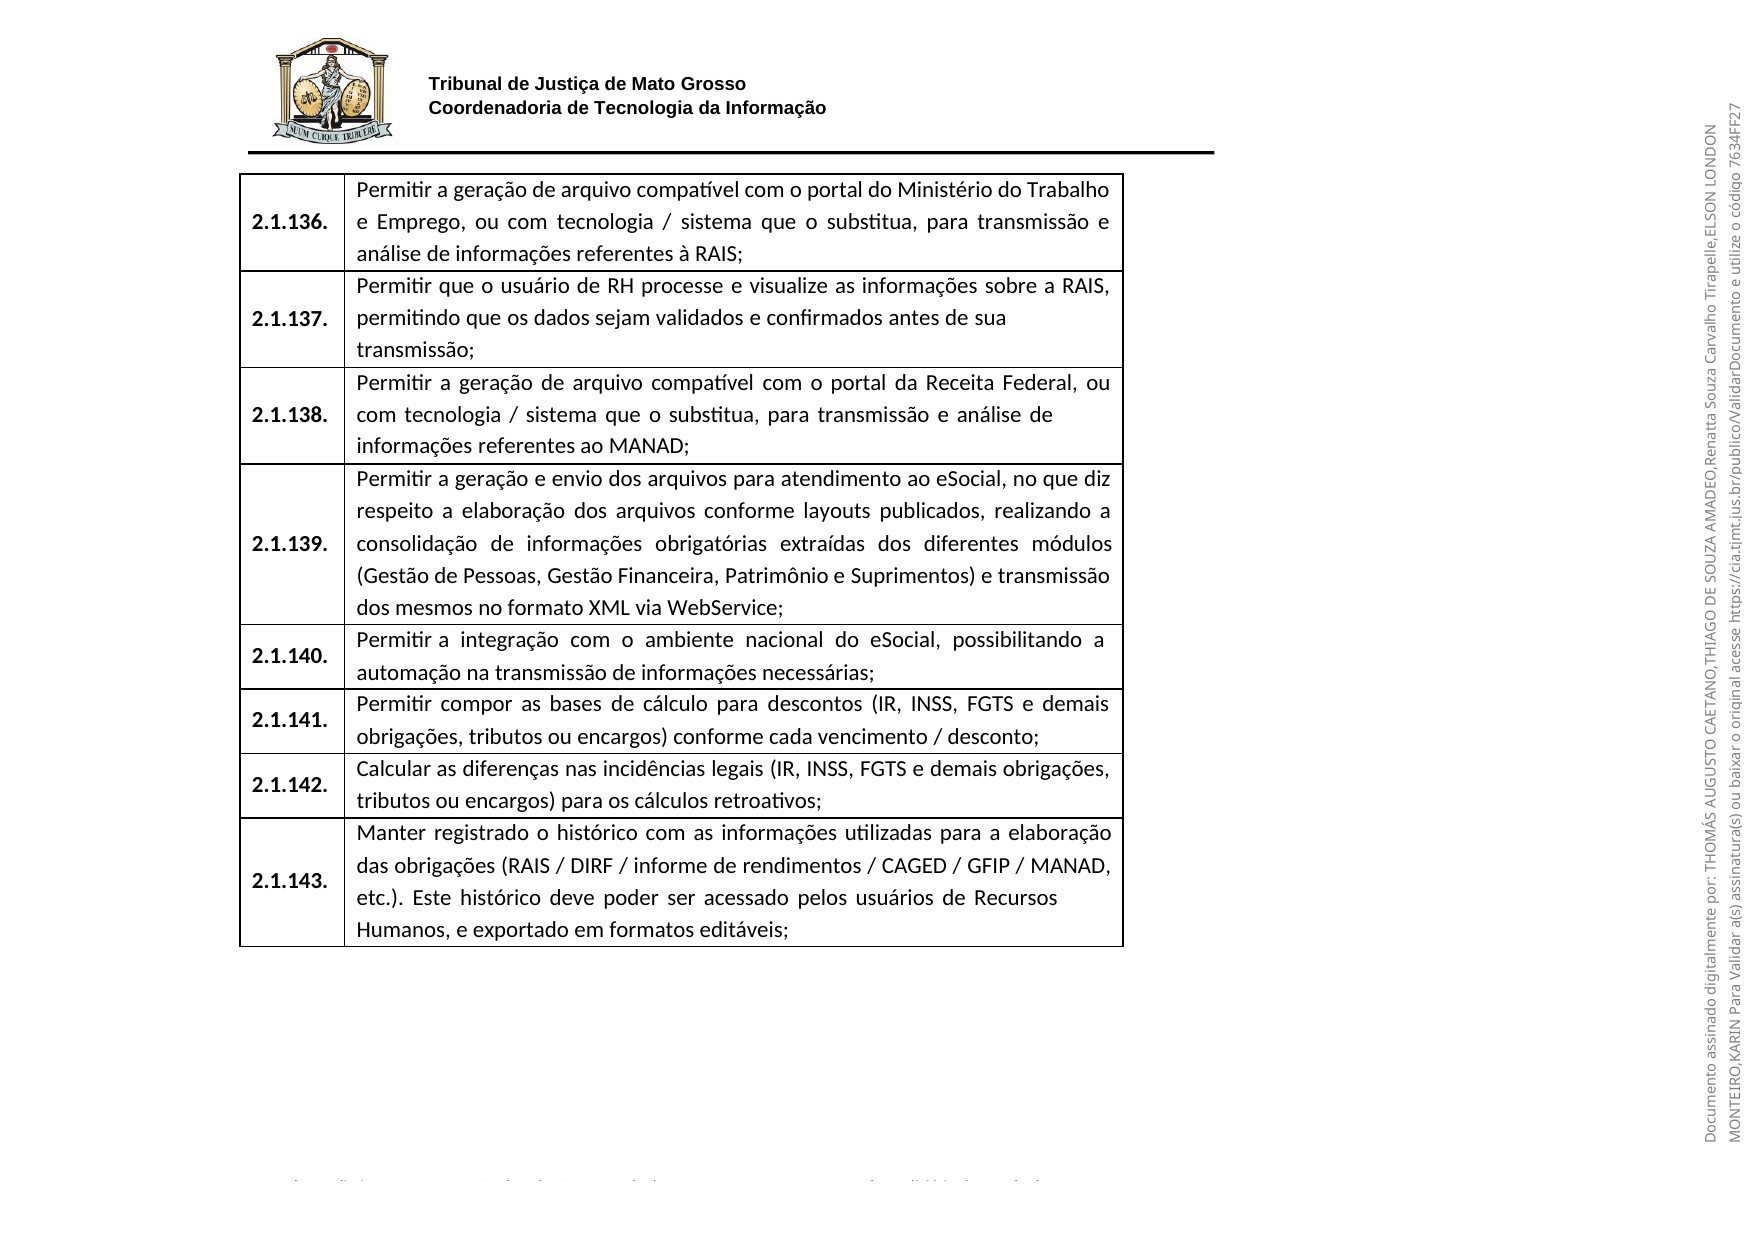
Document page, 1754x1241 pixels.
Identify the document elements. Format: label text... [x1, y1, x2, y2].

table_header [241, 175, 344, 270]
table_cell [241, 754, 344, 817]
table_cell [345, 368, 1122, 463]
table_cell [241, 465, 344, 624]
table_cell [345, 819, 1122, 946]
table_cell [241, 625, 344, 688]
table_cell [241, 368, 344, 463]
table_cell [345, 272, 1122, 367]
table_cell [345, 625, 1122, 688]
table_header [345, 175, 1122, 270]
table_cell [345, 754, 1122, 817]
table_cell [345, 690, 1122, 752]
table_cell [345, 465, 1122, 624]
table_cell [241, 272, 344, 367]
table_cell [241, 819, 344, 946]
picture [272, 38, 393, 144]
text Tribunal de Justiça de Mato Grosso Coordenadoria de Tecnologia da Informação [428, 73, 827, 118]
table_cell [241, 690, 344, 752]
